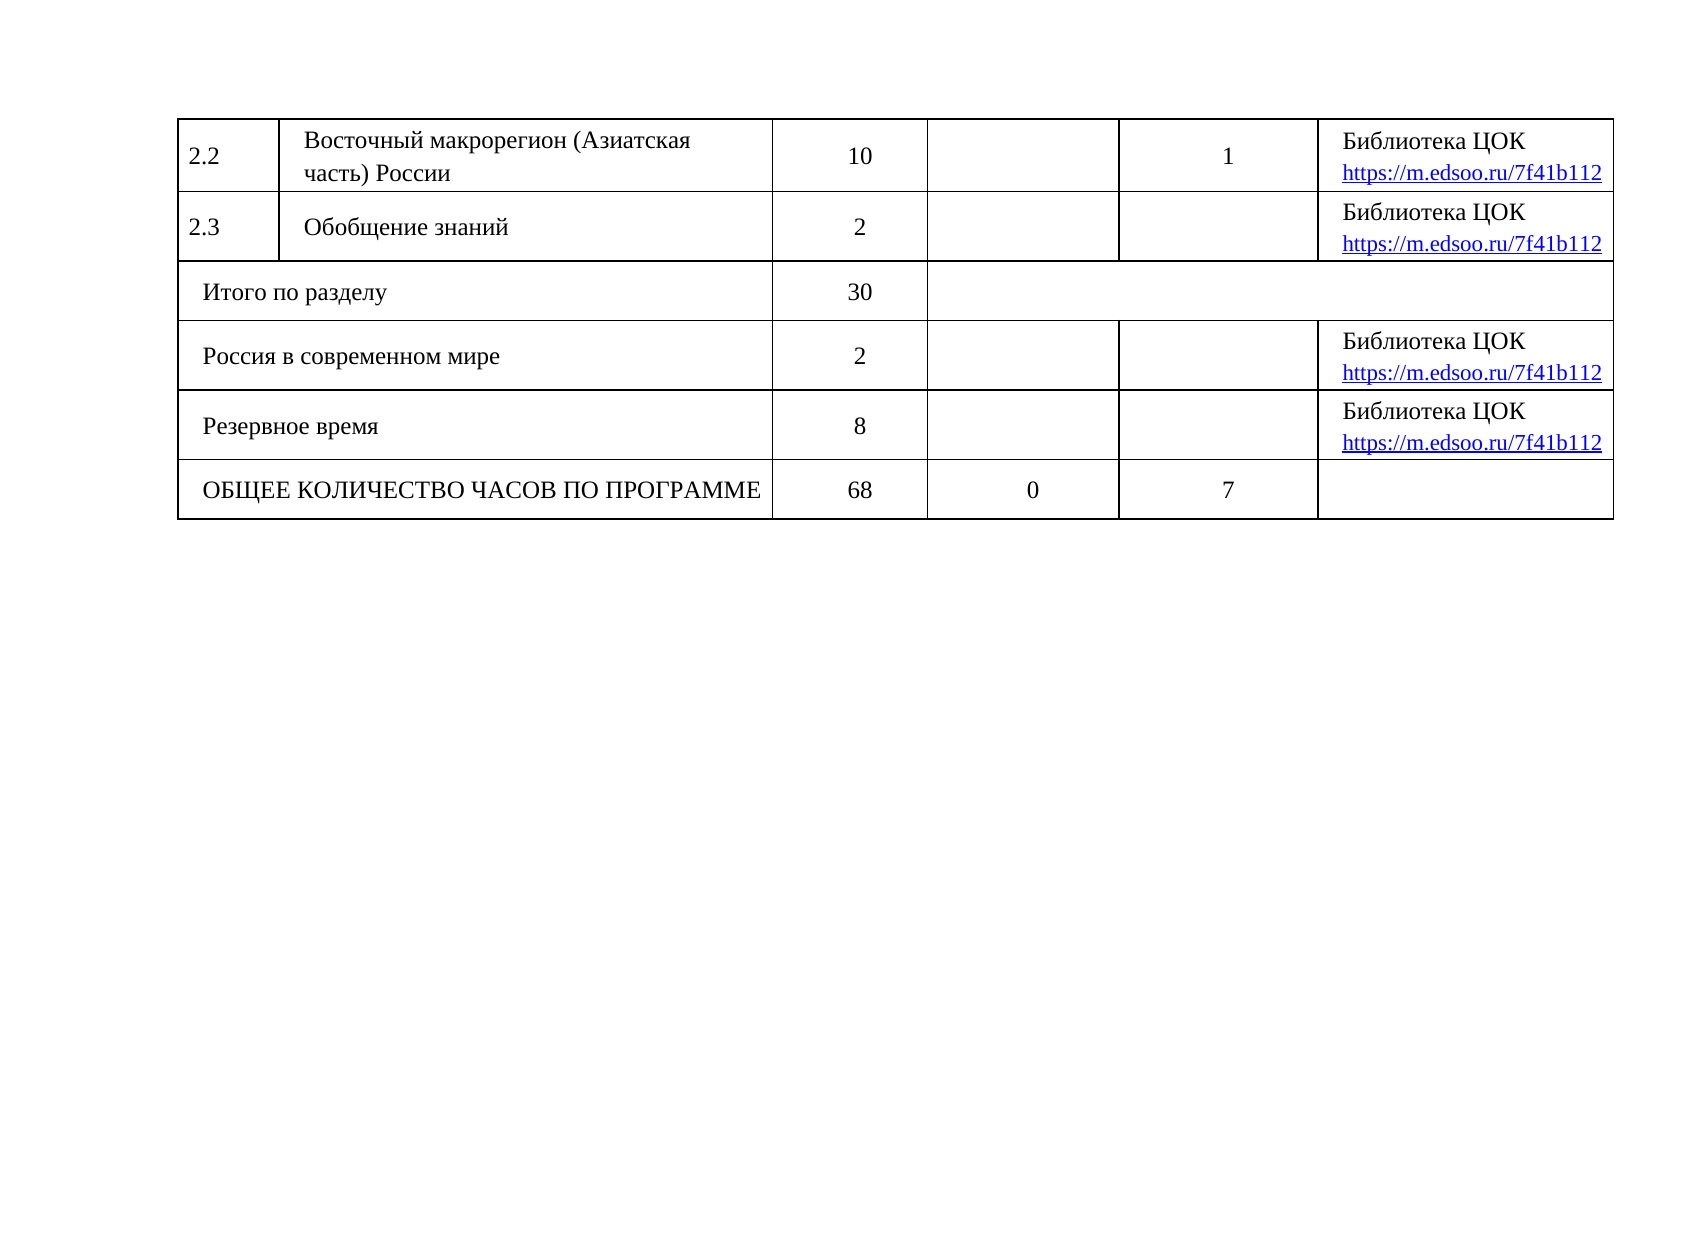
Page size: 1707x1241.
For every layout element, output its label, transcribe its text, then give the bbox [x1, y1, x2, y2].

table_cell Библиотека ЦОК https://m.edsoo.ru/7f41b112 [1319, 321, 1613, 389]
table_cell Россия в современном мире [179, 321, 772, 389]
table_cell 8 [773, 391, 927, 459]
table_cell 2.3 [179, 192, 278, 260]
table_cell [928, 262, 1613, 319]
table_cell 2 [773, 321, 927, 389]
table_cell 10 [773, 120, 927, 191]
table_cell [1120, 321, 1317, 389]
table_cell 68 [773, 460, 927, 518]
table_cell Итого по разделу [179, 262, 772, 319]
table_cell [928, 192, 1118, 260]
table_cell [928, 391, 1118, 459]
table_cell [928, 321, 1118, 389]
table_cell Библиотека ЦОК https://m.edsoo.ru/7f41b112 [1319, 391, 1613, 459]
table_cell [1120, 192, 1317, 260]
table_cell Обобщение знаний [280, 192, 772, 260]
table_cell Резервное время [179, 391, 772, 459]
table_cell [1319, 120, 1613, 191]
table_cell 1 [1120, 120, 1317, 191]
table_cell 0 [928, 460, 1118, 518]
table_cell 30 [773, 262, 927, 319]
table_cell 2 [773, 192, 927, 260]
table_cell [1319, 460, 1613, 518]
table_cell [1120, 391, 1317, 459]
table_cell Восточный макрорегион (Азиатская часть) России [280, 120, 772, 191]
table_cell 2.2 [179, 120, 278, 191]
table_cell [928, 120, 1118, 191]
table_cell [1319, 192, 1613, 260]
table_cell ОБЩЕЕ КОЛИЧЕСТВО ЧАСОВ ПО ПРОГРАММЕ [179, 460, 772, 518]
table_cell 7 [1120, 460, 1317, 518]
